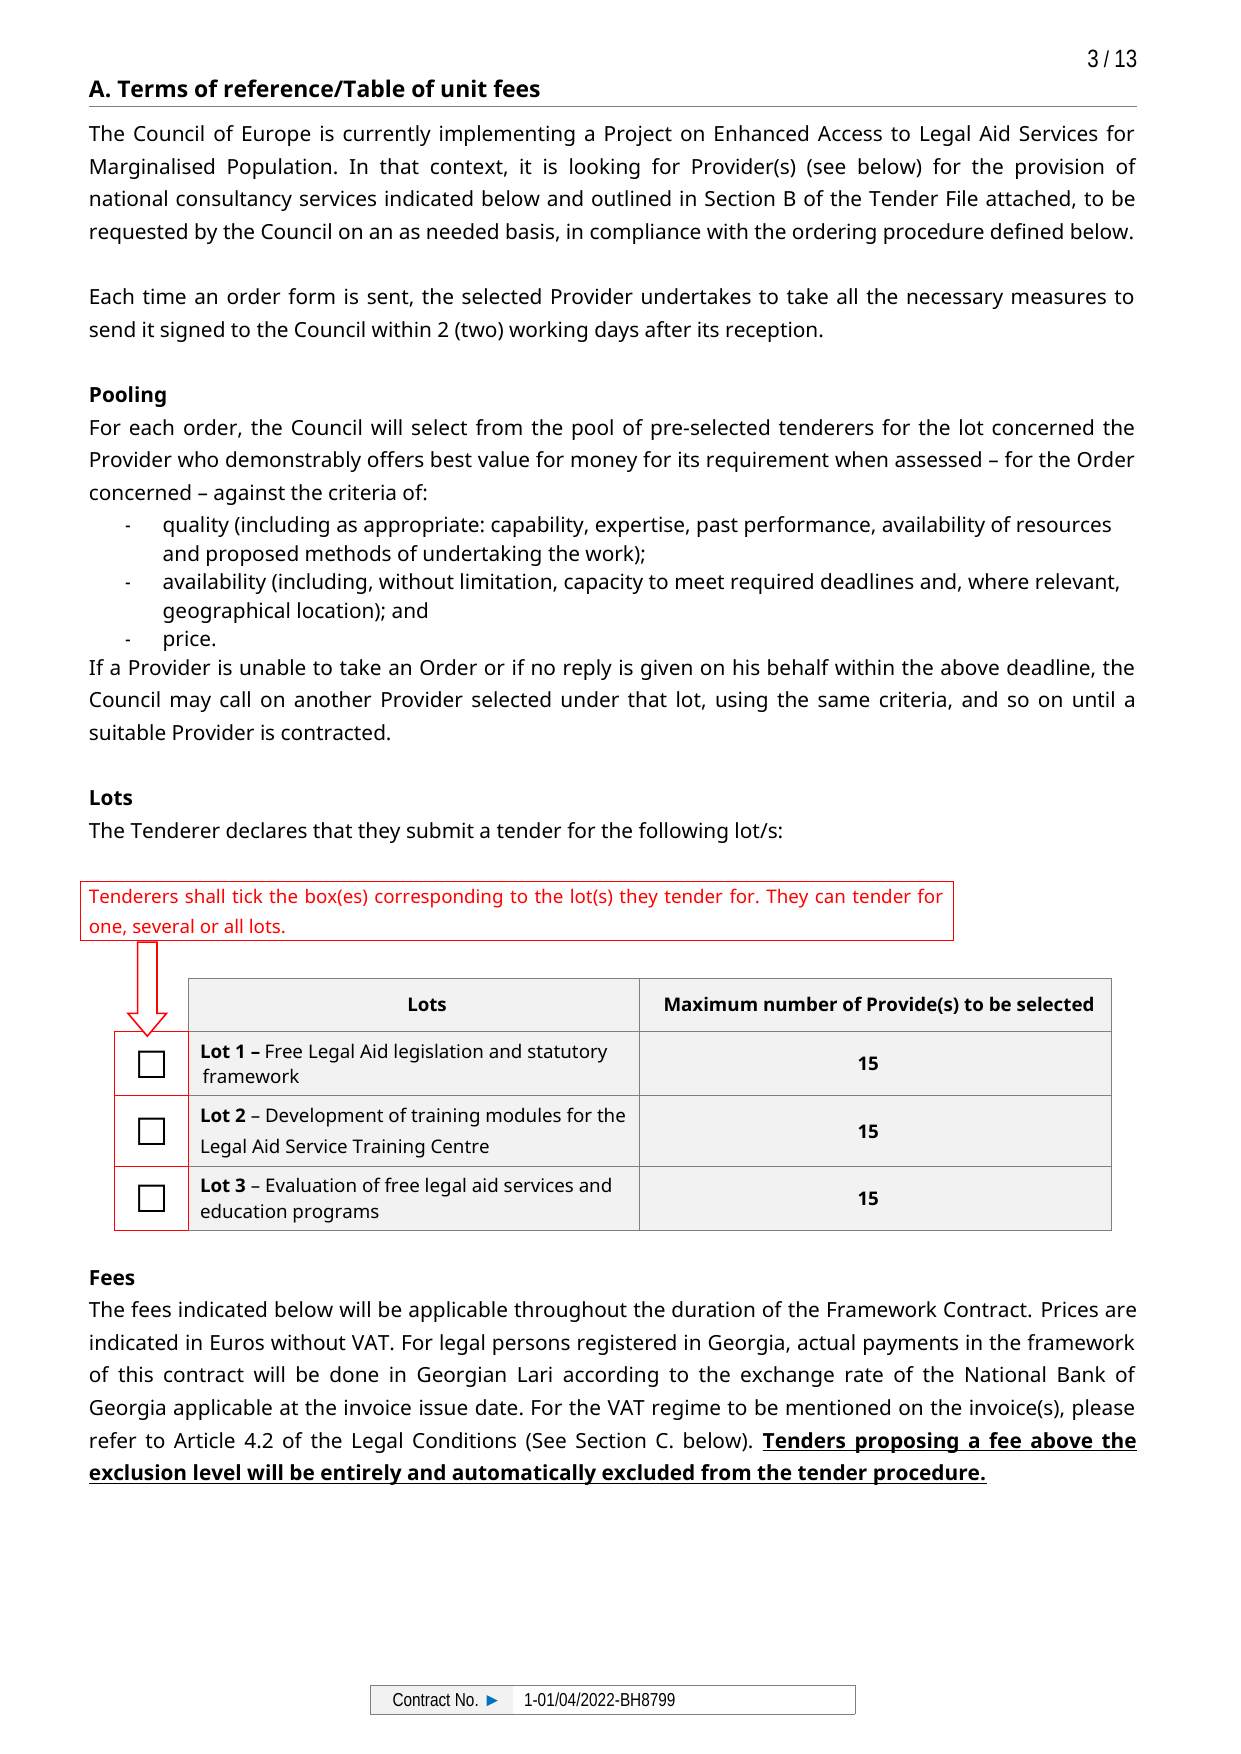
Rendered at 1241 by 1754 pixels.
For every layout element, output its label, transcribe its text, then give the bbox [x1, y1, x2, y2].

text Fees [89, 1263, 1137, 1291]
table_header [154, 978, 188, 1031]
text Lots [89, 783, 1137, 812]
table_cell Lot 2 – Development of training modules for the Legal Aid Service Training Centre [189, 1096, 639, 1166]
text Each time an order form is sent, the selected Provider undertakes to take all the necessary measures to send it signed to the Council within 2 (two) working days after its reception. [89, 282, 1137, 343]
text For each order, the Council will select from the pool of pre-selected tenderers for the lot concerned the Provider who demonstrably offers best value for money for its requirement when assessed – for the Order concerned – against the criteria of: [89, 413, 1137, 506]
text If a Provider is unable to take an Order or if no reply is given on his behalf within the above deadline, the Council may call on another Provider selected under that lot, using the same criteria, and so on until a suitable Provider is contracted. [89, 653, 1137, 746]
text Pooling [89, 380, 1137, 409]
table_cell 15 [640, 1096, 1111, 1166]
list price. [125, 624, 1137, 653]
text A. Terms of reference/Table of unit fees [89, 73, 1137, 106]
text The fees indicated below will be applicable throughout the duration of the Framework Contract. Prices are indicated in Euros without VAT. For legal persons registered in Georgia, actual payments in the framework of this contract will be done in Georgian Lari according to the exchange rate of the National Bank of Georgia applicable at the invoice issue date. For the VAT regime to be mentioned on the invoice(s), please refer to Article 4.2 of the Legal Conditions (See Section C. below). Tenders proposing a fee above the exclusion level will be entirely and automatically excluded from the tender procedure. [89, 1295, 1137, 1487]
list quality (including as appropriate: capability, expertise, past performance, availability of resources and proposed methods of undertaking the work); [125, 511, 1137, 567]
table_cell [115, 1032, 188, 1095]
table_cell 15 [640, 1167, 1111, 1230]
table_cell Lot 3 – Evaluation of free legal aid services and education programs [189, 1167, 639, 1230]
list availability (including, without limitation, capacity to meet required deadlines and, where relevant, geographical location); and [125, 567, 1137, 624]
text The Council of Europe is currently implementing a Project on Enhanced Access to Legal Aid Services for Marginalised Population. In that context, it is looking for Provider(s) (see below) for the provision of national consultancy services indicated below and outlined in Section B of the Tender File attached, to be requested by the Council on an as needed basis, in compliance with the ordering procedure defined below. [89, 119, 1137, 246]
table_header Lots [189, 979, 639, 1031]
table_cell 15 [640, 1032, 1111, 1095]
table_cell Lot 1 – Free Legal Aid legislation and statutory framework [189, 1032, 639, 1095]
text Tenderers shall tick the box(es) corresponding to the lot(s) they tender for. They can tender for one, several or all lots. [81, 882, 953, 940]
table_header Maximum number of Provide(s) to be selected [640, 979, 1111, 1031]
table_header [114, 978, 141, 1031]
text The Tenderer declares that they submit a tender for the following lot/s: [89, 816, 1137, 844]
